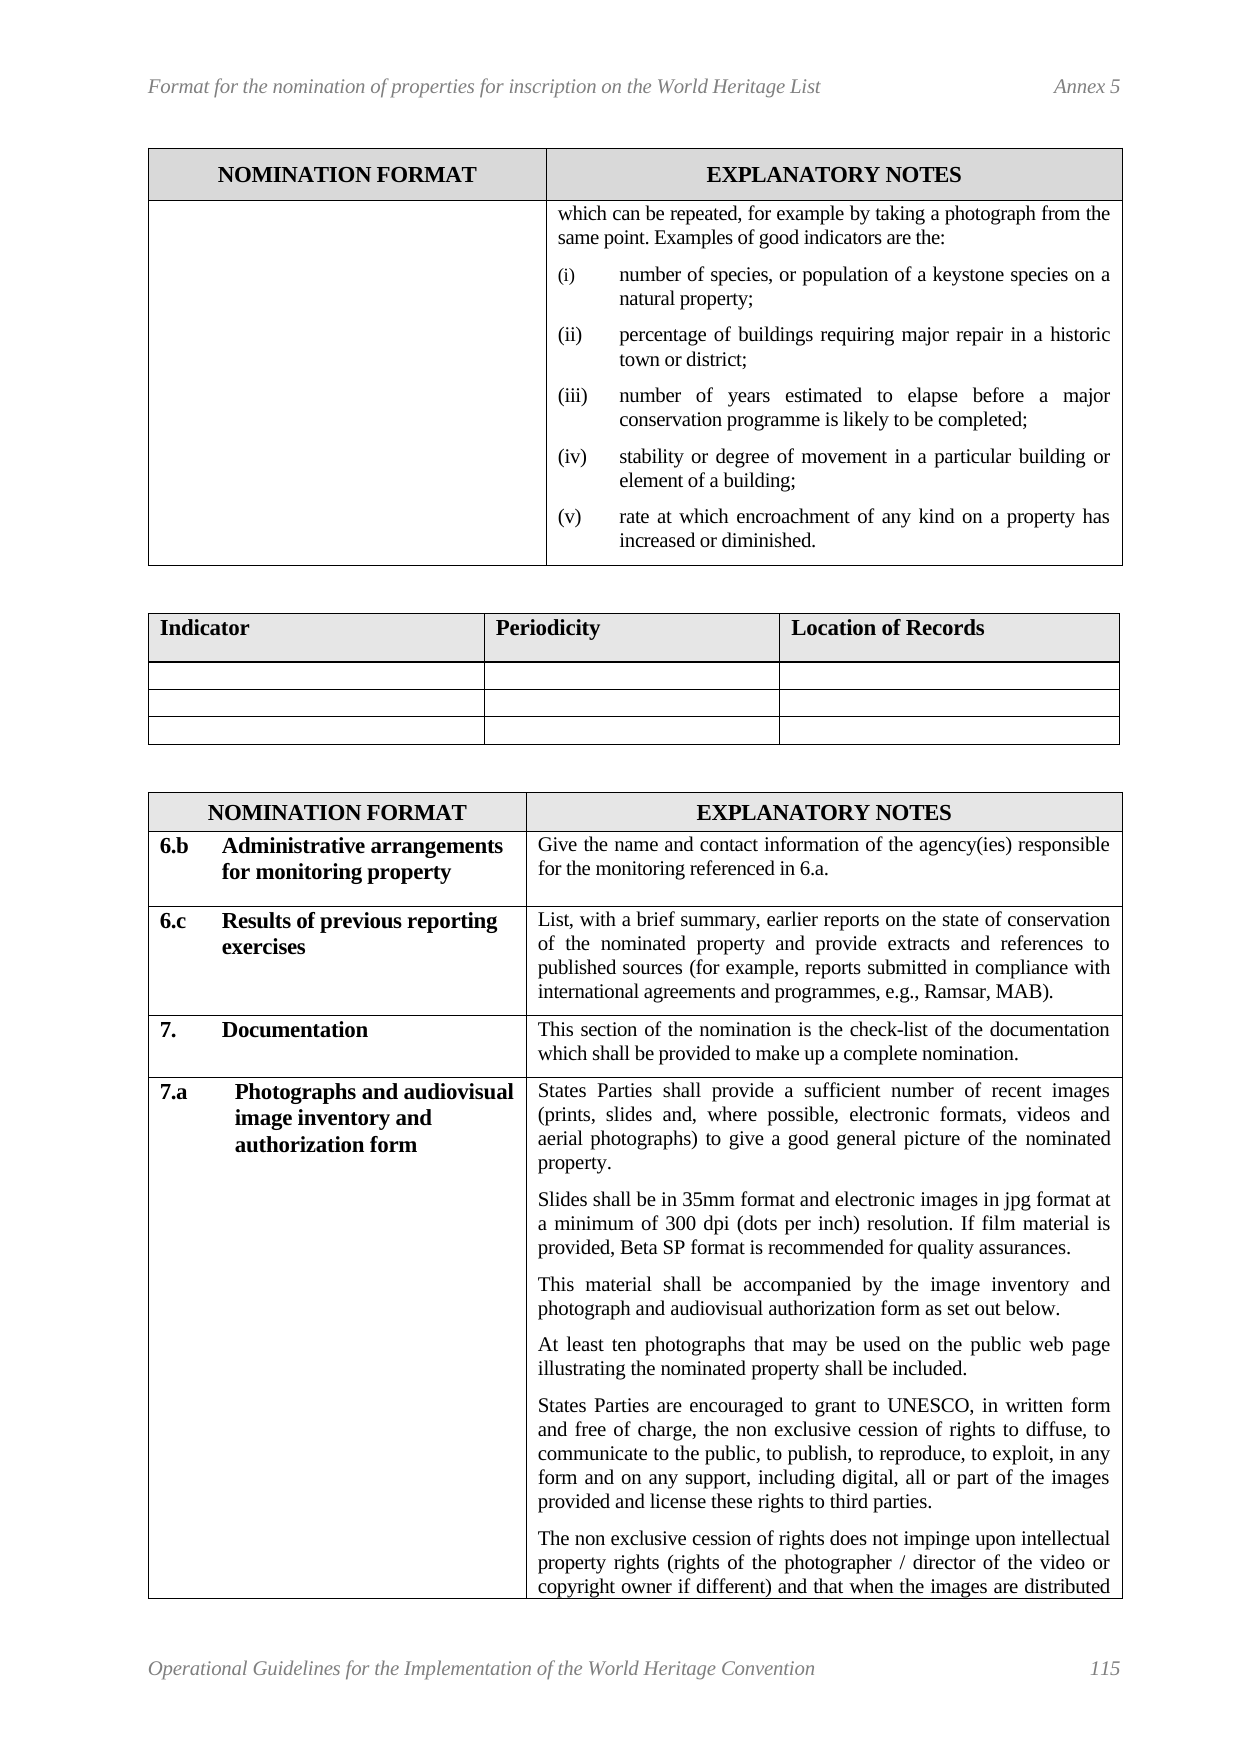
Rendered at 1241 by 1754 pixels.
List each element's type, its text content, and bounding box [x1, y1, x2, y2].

table_cell [780, 690, 1119, 716]
table_cell 7. Documentation [149, 1016, 526, 1077]
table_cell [149, 201, 546, 565]
table_cell This section of the nomination is the check-list of the documentation which shall be provided to make up a complete nomination. [527, 1016, 1122, 1077]
table_header NOMINATION Format [149, 149, 546, 200]
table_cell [547, 201, 1122, 565]
table_cell [149, 663, 484, 689]
table_header NOMINATION Format [149, 793, 526, 831]
table_cell [485, 663, 779, 689]
table_cell [149, 690, 484, 716]
table_header Periodicity [485, 614, 779, 661]
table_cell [527, 1078, 1122, 1598]
table_cell 6.b Administrative arrangements for monitoring property [149, 832, 526, 906]
table_header Explanatory NoteS [527, 793, 1122, 831]
table_cell Give the name and contact information of the agency(ies) responsible for the monitoring referenced in 6.a. [527, 832, 1122, 906]
table_cell 6.c Results of previous reporting exercises [149, 907, 526, 1015]
table_cell List, with a brief summary, earlier reports on the state of conservation of the nominated property and provide extracts and references to published sources (for example, reports submitted in compliance with international agreements and programmes, e.g., Ramsar, MAB). [527, 907, 1122, 1015]
table_cell [149, 717, 484, 743]
table_header Explanatory NoteS [547, 149, 1122, 200]
table_cell [485, 717, 779, 743]
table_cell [149, 1078, 526, 1598]
table_header Location of Records [780, 614, 1119, 661]
table_cell [485, 690, 779, 716]
table_header Indicator [149, 614, 484, 661]
table_cell [780, 717, 1119, 743]
table_cell [780, 663, 1119, 689]
